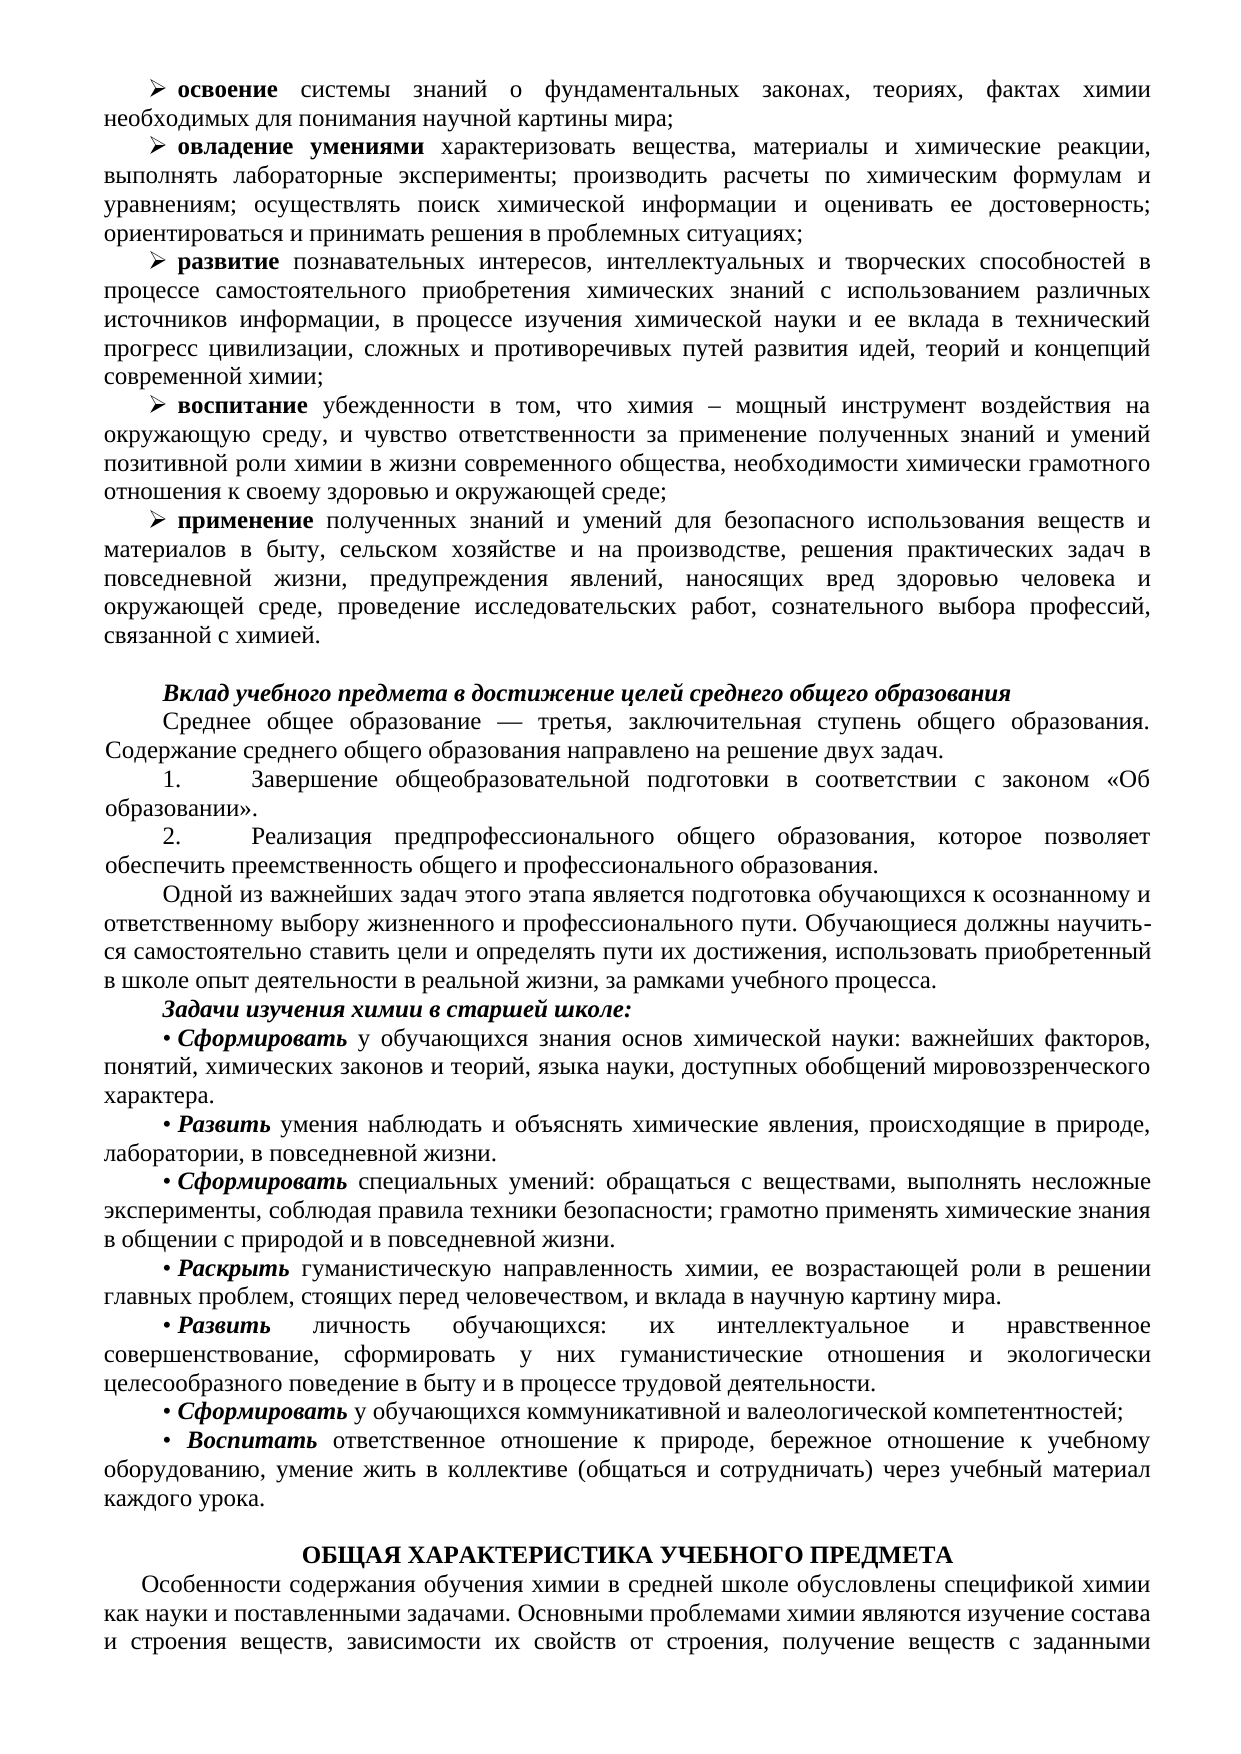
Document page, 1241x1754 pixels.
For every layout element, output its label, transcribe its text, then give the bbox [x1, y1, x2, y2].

list применение полученных знаний и умений для безопасного использования веществ и материалов в быту, сельском хозяйстве и на производстве, решения практических задач в повседневной жизни, предупреждения явлений, наносящих вред здоровью человека и окружающей среде, проведение исследовательских работ, сознательного выбора профессий, связанной с химией. [103, 505, 1152, 649]
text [103, 1569, 1152, 1655]
list овладение умениями характеризовать вещества, материалы и химические реакции, выполнять лабораторные эксперименты; производить расчеты по химическим формулам и уравнениям; осуществлять поиск химической информации и оценивать ее достоверность; ориентироваться и принимать решения в проблемных ситуациях; [103, 131, 1152, 246]
text ОБЩАЯ ХАРАКТЕРИСТИКА УЧЕБНОГО ПРЕДМЕТА [103, 1540, 1152, 1569]
text • Раскрыть гуманистическую направленность химии, ее возрастающей роли в решении главных проблем, стоящих перед человечеством, и вклада в научную картину мира. [103, 1253, 1152, 1310]
text • Сформировать у обучающихся знания основ химической науки: важнейших факторов, понятий, химических законов и теорий, языка науки, доступных обобщений мировоззренческого характера. [103, 1023, 1152, 1109]
list развитие познавательных интересов, интеллектуальных и творческих способностей в процессе самостоятельного приобретения химических знаний с использованием различных источников информации, в процессе изучения химической науки и ее вклада в технический прогресс цивилизации, сложных и противоречивых путей развития идей, теорий и концепций современной химии; [103, 246, 1152, 390]
text Среднее общее образование — третья, заключительная ступень общего образования. Содержание среднего общего образования направлено на решение двух задач. [105, 706, 1150, 764]
text Одной из важнейших задач этого этапа является подготовка обучающихся к осознанному и ответственному выбору жизненного и профессионального пути. Обучающиеся должны научиться самостоятельно ставить цели и определять пути их достижения, использовать приобретенный в школе опыт деятельности в реальной жизни, за рамками учебного процесса. [103, 879, 1152, 994]
text • Воспитать ответственное отношение к природе, бережное отношение к учебному оборудованию, умение жить в коллективе (общаться и сотрудничать) через учебный материал каждого урока. [103, 1425, 1152, 1511]
text • Сформировать специальных умений: обращаться с веществами, выполнять несложные эксперименты, соблюдая правила техники безопасности; грамотно применять химические знания в общении с природой и в повседневной жизни. [103, 1166, 1152, 1253]
text Вклад учебного предмета в достижение целей среднего общего образования [162, 678, 1152, 706]
text • Развить умения наблюдать и объяснять химические явления, происходящие в природе, лаборатории, в повседневной жизни. [103, 1109, 1152, 1166]
list воспитание убежденности в том, что химия – мощный инструмент воздействия на окружающую среду, и чувство ответственности за применение полученных знаний и умений позитивной роли химии в жизни современного общества, необходимости химически грамотного отношения к своему здоровью и окружающей среде; [103, 390, 1152, 505]
text • Развить личность обучающихся: их интеллектуальное и нравственное совершенствование, сформировать у них гуманистические отношения и экологически целесообразного поведение в быту и в процессе трудовой деятельности. [103, 1310, 1152, 1396]
text Задачи изучения химии в старшей школе: [103, 994, 1152, 1023]
list Завершение общеобразовательной подготовки в соответствии с законом «Об образовании». [105, 764, 1150, 821]
text • Сформировать у обучающихся коммуникативной и валеологической компетентностей; [103, 1396, 1152, 1425]
list Реализация предпрофессионального общего образования, которое позволяет обеспечить преемственность общего и профессионального образования. [105, 821, 1151, 879]
list освоение системы знаний о фундаментальных законах, теориях, фактах химии необходимых для понимания научной картины мира; [103, 74, 1152, 131]
